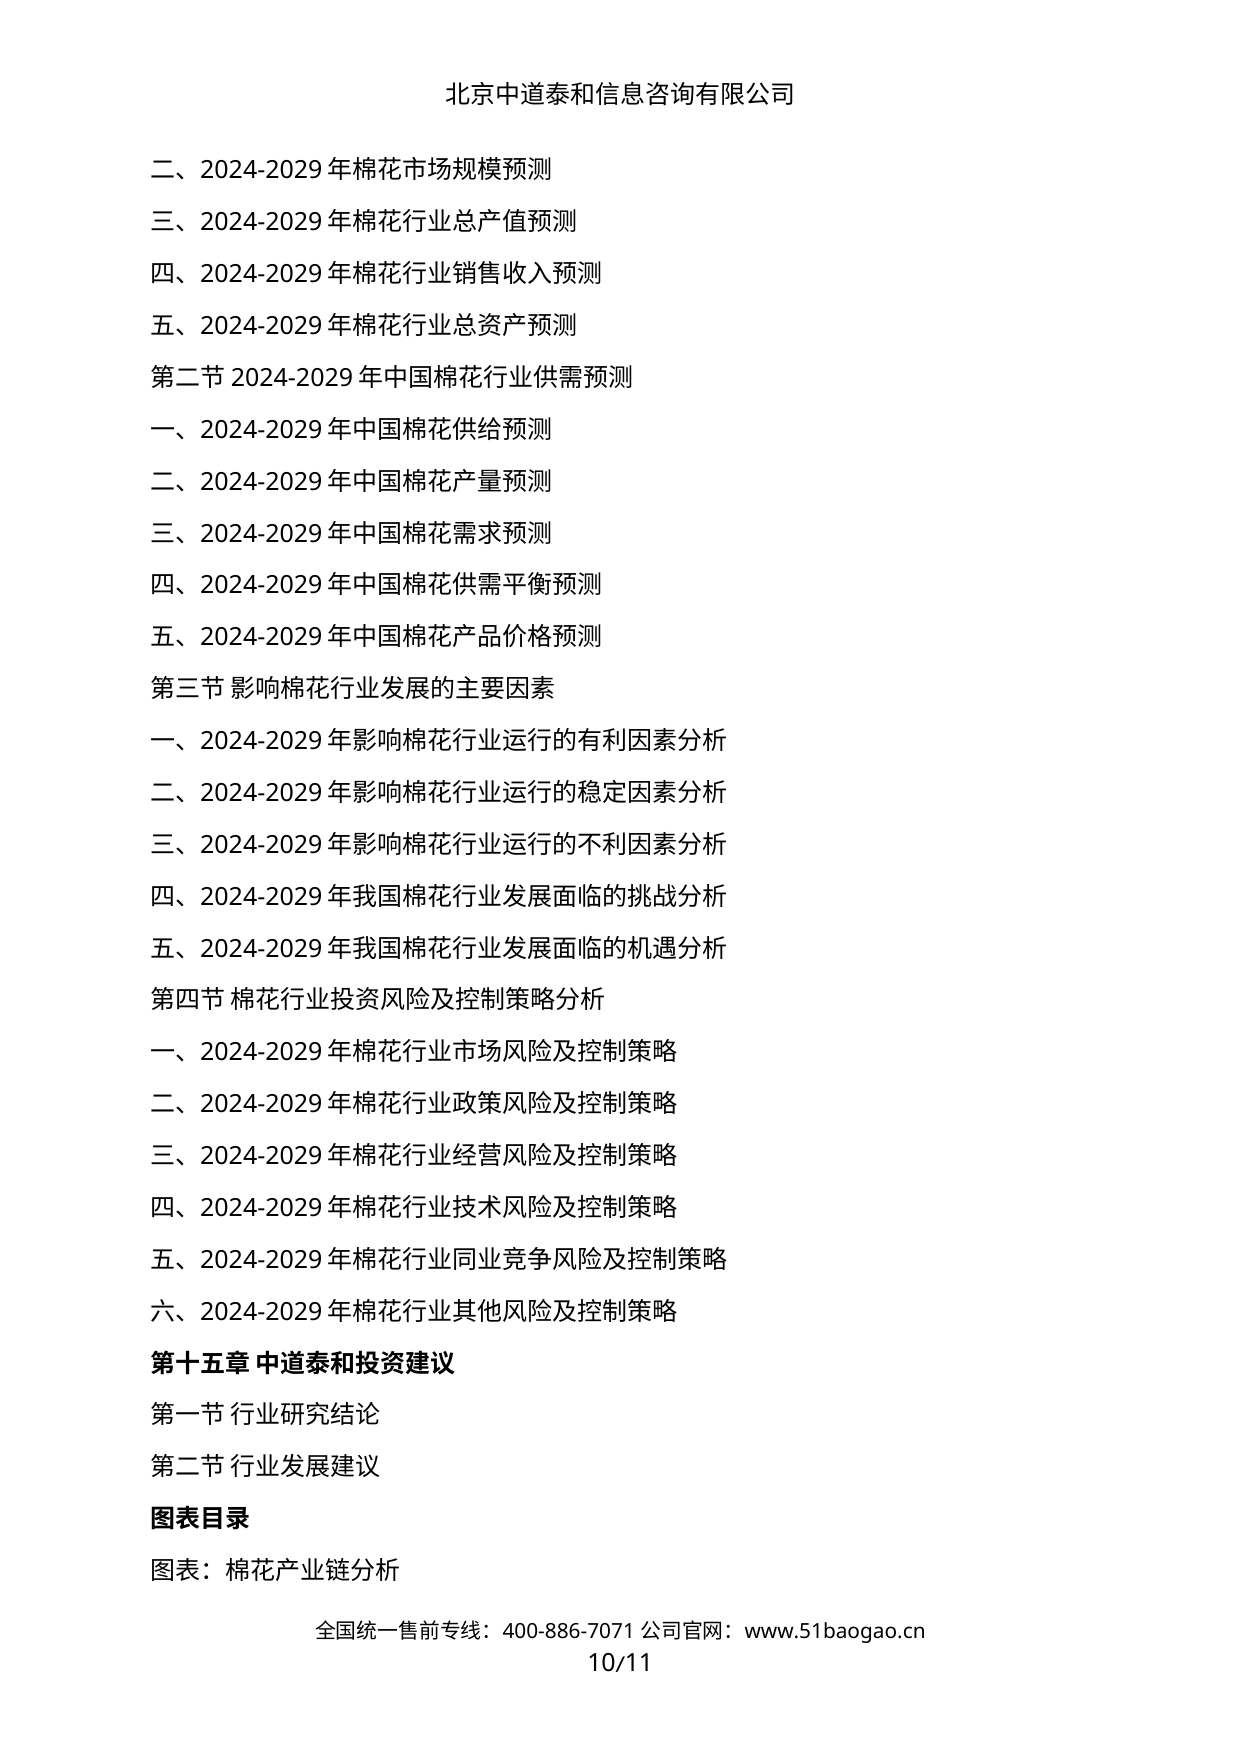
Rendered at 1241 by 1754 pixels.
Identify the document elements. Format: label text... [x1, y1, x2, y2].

text 三、2024-2029年棉花行业经营风险及控制策略 [150, 1136, 1090, 1172]
text 一、2024-2029年中国棉花供给预测 [150, 409, 1090, 446]
text 二、2024-2029年棉花行业政策风险及控制策略 [150, 1084, 1090, 1120]
text 二、2024-2029年棉花市场规模预测 [150, 150, 1090, 186]
text 五、2024-2029年棉花行业同业竞争风险及控制策略 [150, 1239, 1090, 1276]
text 第三节 影响棉花行业发展的主要因素 [150, 669, 1090, 705]
text 五、2024-2029年我国棉花行业发展面临的机遇分析 [150, 928, 1090, 964]
text 第四节 棉花行业投资风险及控制策略分析 [150, 980, 1090, 1016]
text 二、2024-2029年影响棉花行业运行的稳定因素分析 [150, 772, 1090, 809]
text 二、2024-2029年中国棉花产量预测 [150, 461, 1090, 497]
text 五、2024-2029年棉花行业总资产预测 [150, 306, 1090, 342]
text 三、2024-2029年中国棉花需求预测 [150, 513, 1090, 549]
text 第一节 行业研究结论 [150, 1395, 1090, 1431]
text 三、2024-2029年棉花行业总产值预测 [150, 202, 1090, 238]
text 第二节 行业发展建议 [150, 1447, 1090, 1483]
text 六、2024-2029年棉花行业其他风险及控制策略 [150, 1291, 1090, 1327]
text 一、2024-2029年影响棉花行业运行的有利因素分析 [150, 721, 1090, 757]
text 第十五章 中道泰和投资建议 [150, 1343, 1090, 1379]
text 四、2024-2029年棉花行业技术风险及控制策略 [150, 1187, 1090, 1224]
text 三、2024-2029年影响棉花行业运行的不利因素分析 [150, 824, 1090, 861]
text 图表目录 [150, 1499, 1090, 1535]
text 四、2024-2029年我国棉花行业发展面临的挑战分析 [150, 876, 1090, 912]
text 四、2024-2029年中国棉花供需平衡预测 [150, 565, 1090, 601]
text 五、2024-2029年中国棉花产品价格预测 [150, 617, 1090, 653]
text 四、2024-2029年棉花行业销售收入预测 [150, 254, 1090, 290]
text 一、2024-2029年棉花行业市场风险及控制策略 [150, 1032, 1090, 1068]
text 图表：棉花产业链分析 [150, 1551, 1090, 1587]
text 第二节 2024-2029年中国棉花行业供需预测 [150, 357, 1090, 394]
